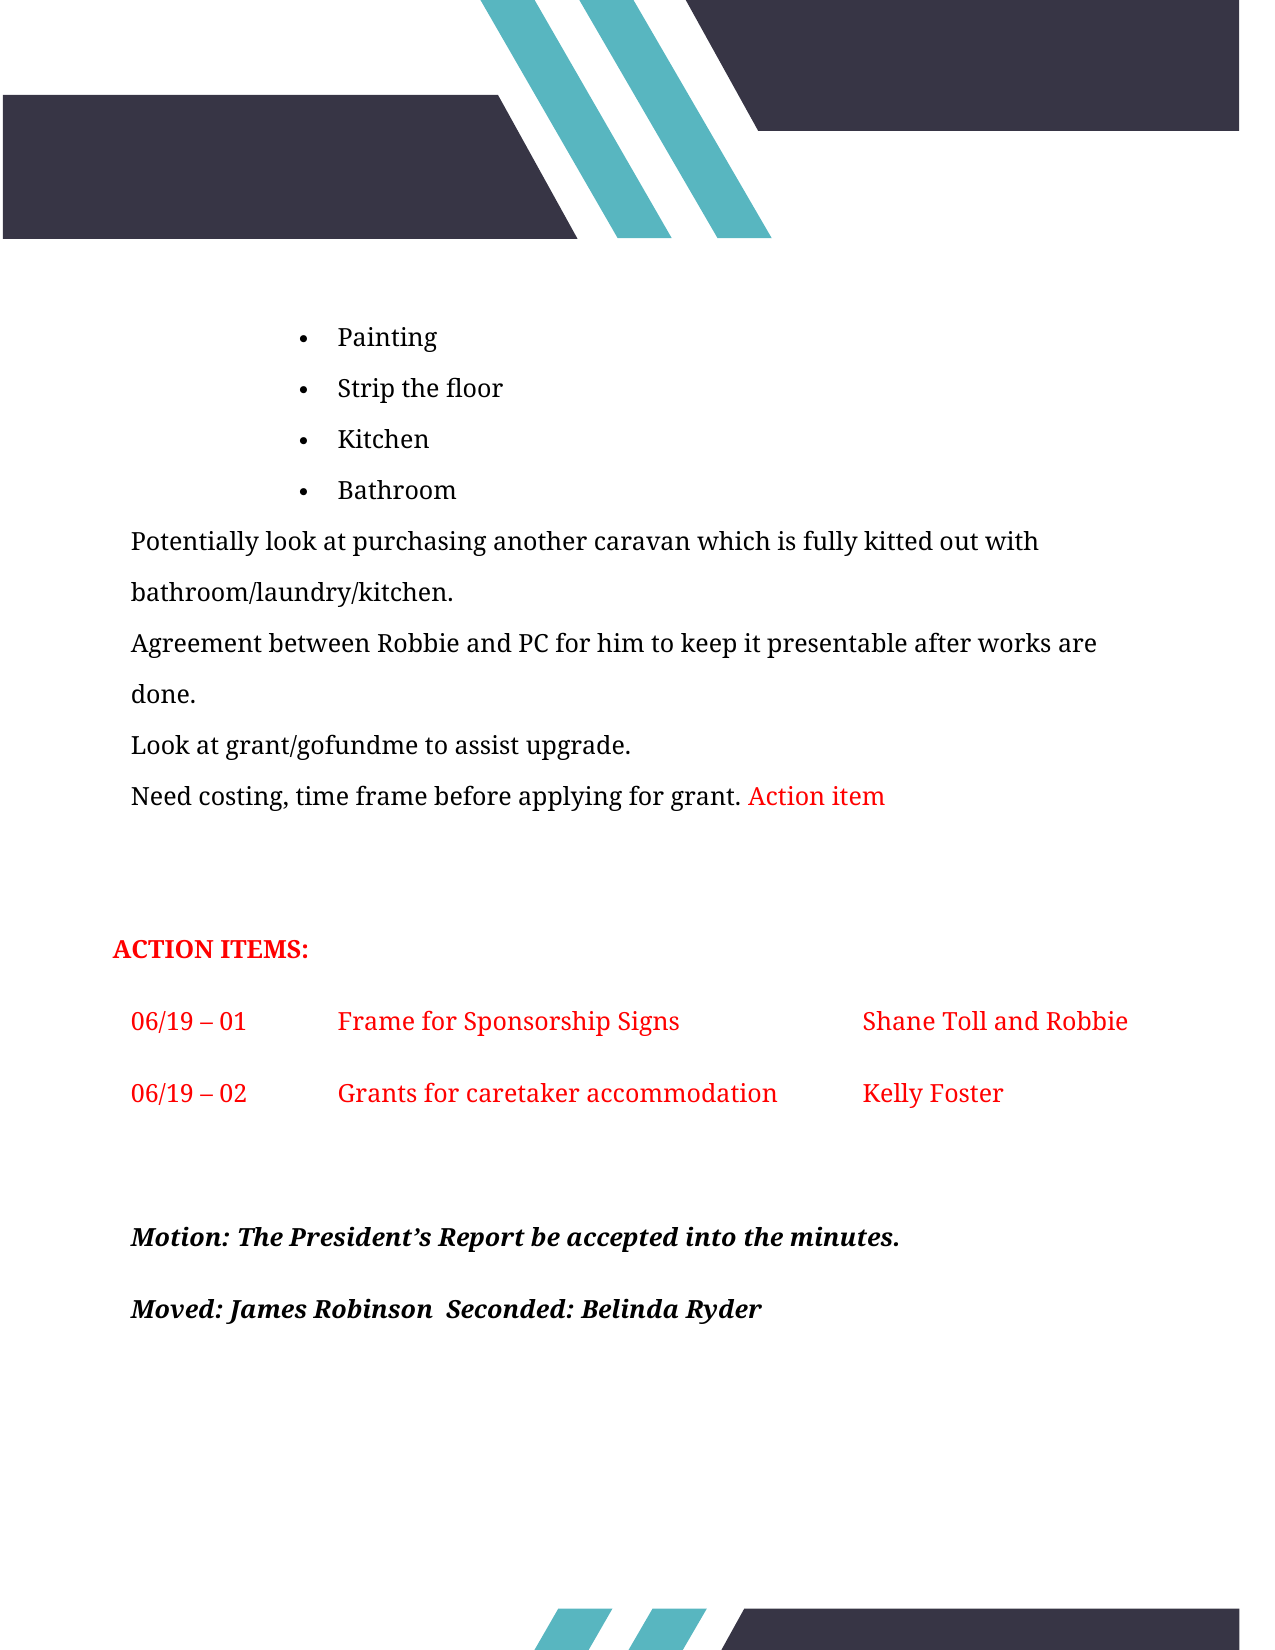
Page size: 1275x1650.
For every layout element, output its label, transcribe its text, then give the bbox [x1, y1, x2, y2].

list Kitchen [300, 422, 1162, 456]
list ACTION ITEMS: [112, 932, 1162, 966]
list Moved: James Robinson Seconded: Belinda Ryder [131, 1291, 1162, 1325]
text Need costing, time frame before applying for grant. Action item [131, 779, 1162, 813]
list Bathroom [300, 473, 1162, 507]
list 06/19 – 02 Grants for caretaker accommodation Kelly Foster [131, 1076, 1162, 1110]
list 06/19 – 01 Frame for Sponsorship Signs Shane Toll and Robbie [131, 1004, 1162, 1038]
list Painting [300, 319, 1162, 353]
list Strip the floor [300, 371, 1162, 404]
text Agreement between Robbie and PC for him to keep it presentable after works are done. [131, 626, 1162, 711]
list Motion: The President’s Report be accepted into the minutes. [131, 1219, 1162, 1253]
text Look at grant/gofundme to assist upgrade. [131, 728, 1162, 762]
text Potentially look at purchasing another caravan which is fully kitted out with bathroom/laundry/kitchen. [131, 524, 1162, 609]
